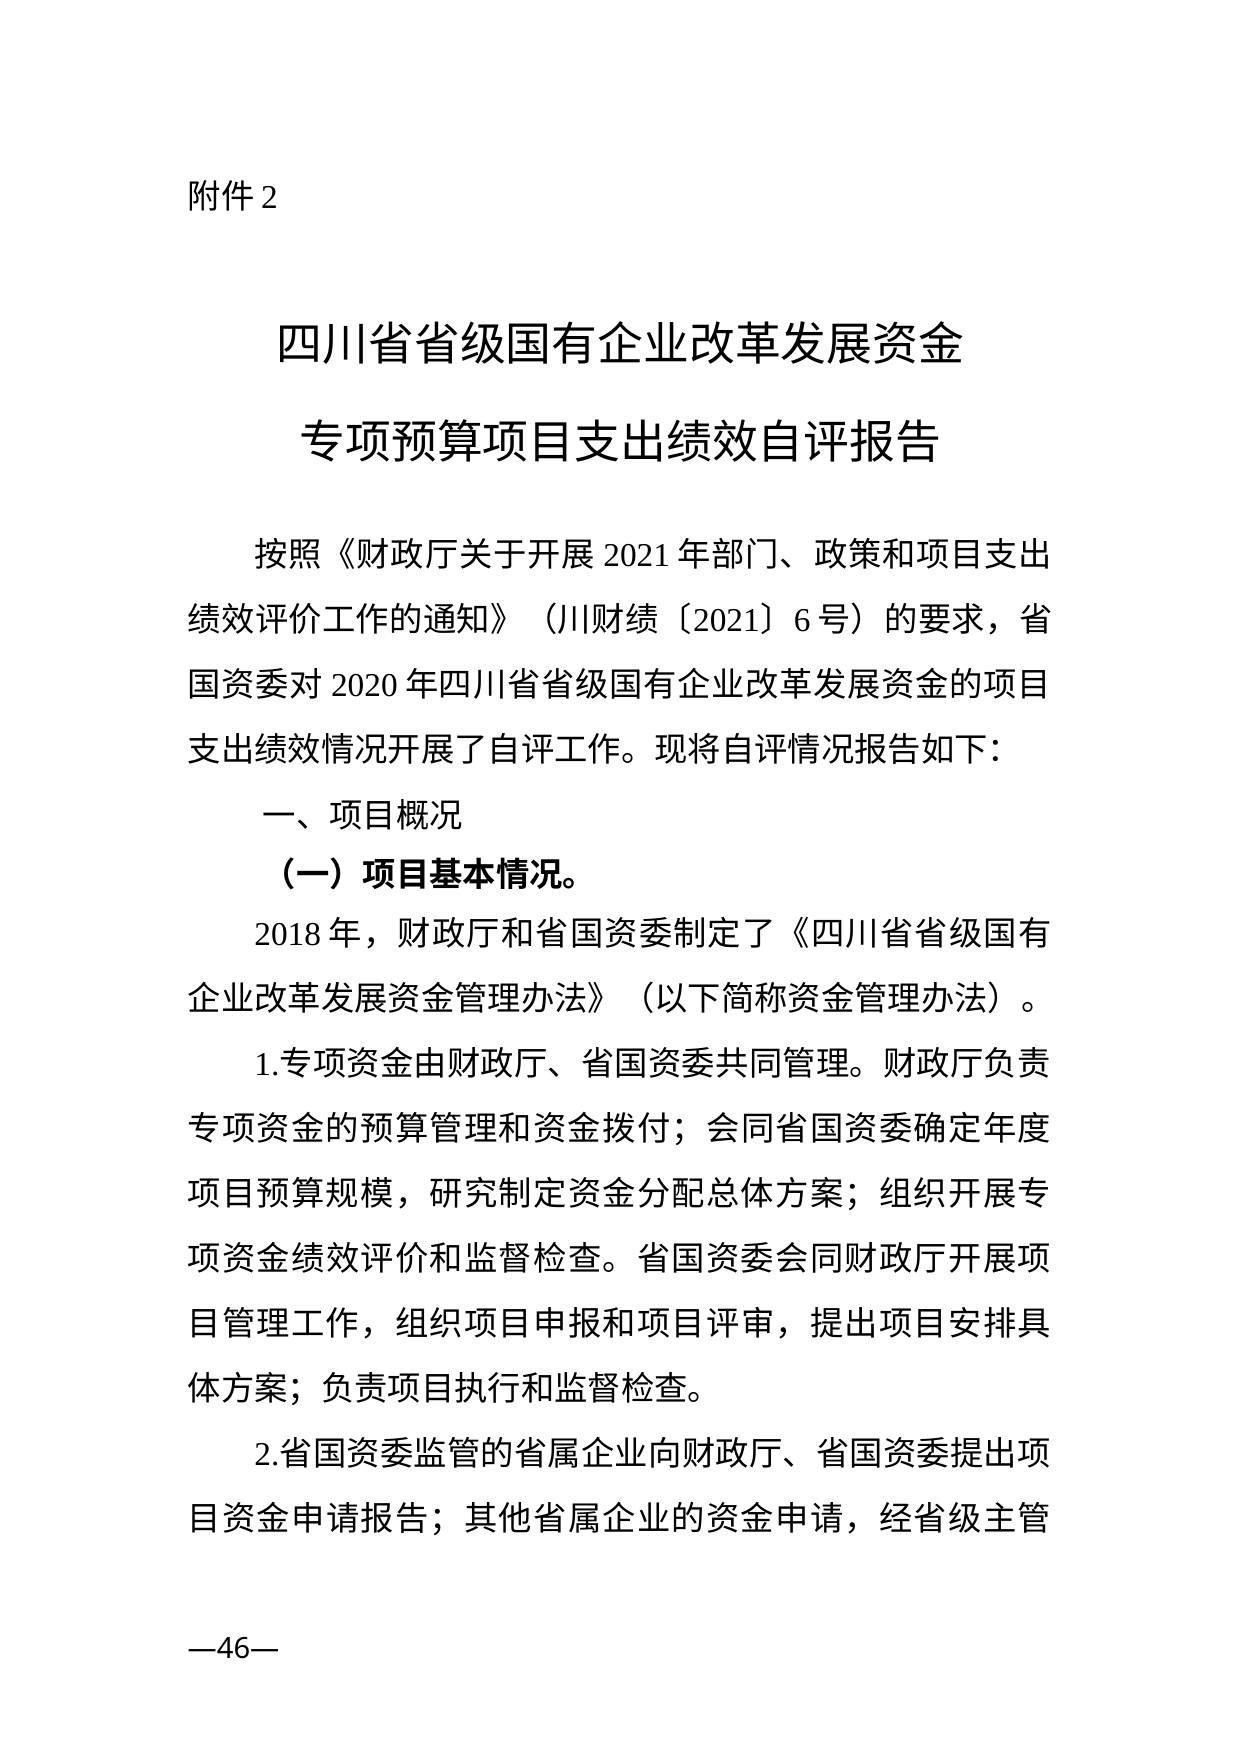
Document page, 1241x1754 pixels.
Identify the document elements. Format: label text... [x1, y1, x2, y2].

text 一、项目概况 [187, 779, 1053, 839]
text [187, 1419, 1053, 1549]
text 附件2 [187, 162, 1053, 227]
text 1.专项资金由财政厅、省国资委共同管理。财政厅负责专项资金的预算管理和资金拨付；会同省国资委确定年度项目预算规模，研究制定资金分配总体方案；组织开展专项资金绩效评价和监督检查。省国资委会同财政厅开展项目管理工作，组织项目申报和项目评审，提出项目安排具体方案；负责项目执行和监督检查。 [187, 1029, 1053, 1419]
text （一）项目基本情况。 [187, 839, 1053, 899]
text 专项预算项目支出绩效自评报告 [187, 389, 1053, 487]
text 按照《财政厅关于开展2021年部门、政策和项目支出绩效评价工作的通知》（川财绩〔2021〕6号）的要求，省国资委对2020年四川省省级国有企业改革发展资金的项目支出绩效情况开展了自评工作。现将自评情况报告如下： [187, 519, 1053, 779]
text 2018年，财政厅和省国资委制定了《四川省省级国有企业改革发展资金管理办法》（以下简称资金管理办法）。 [187, 899, 1053, 1029]
text 四川省省级国有企业改革发展资金 [187, 292, 1053, 389]
